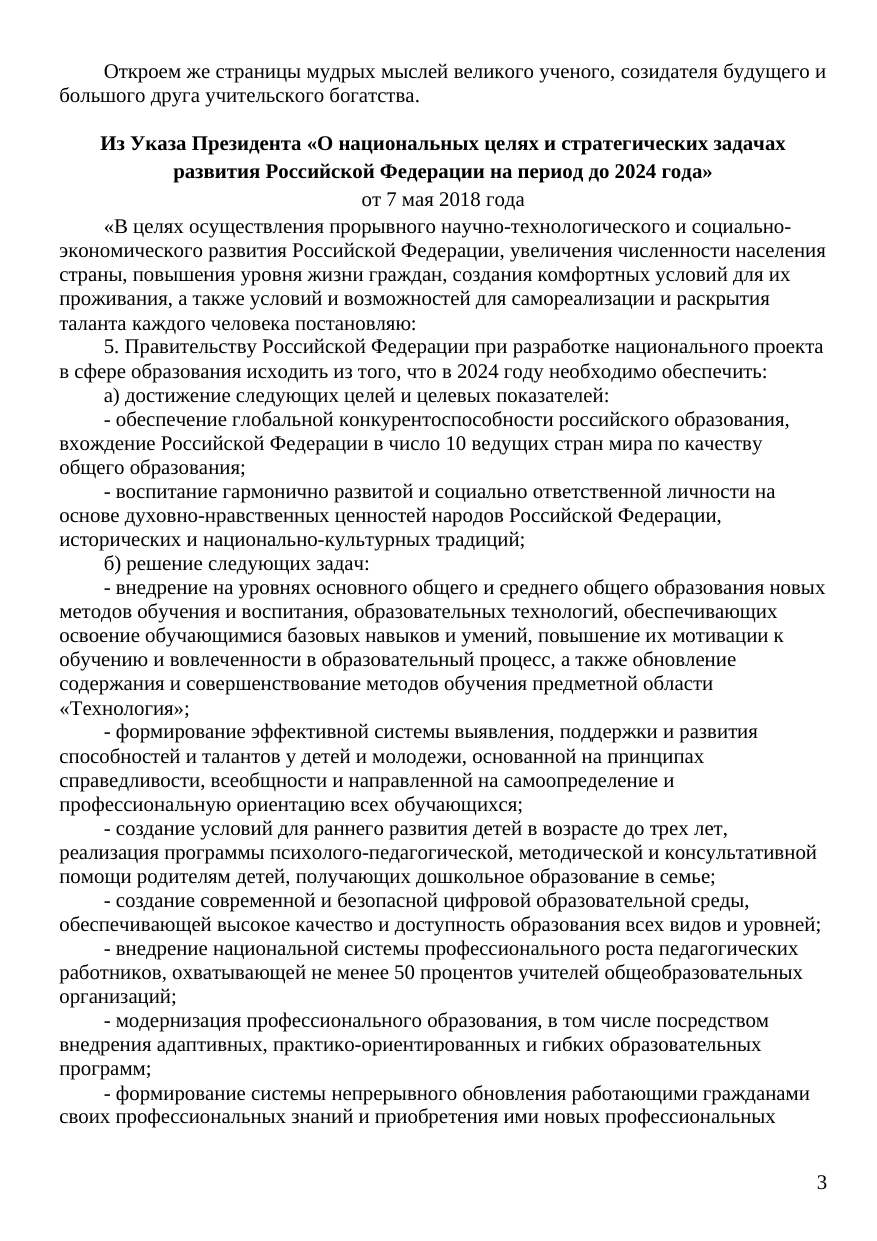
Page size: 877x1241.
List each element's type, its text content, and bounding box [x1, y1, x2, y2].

text а) достижение следующих целей и целевых показателей: [59, 383, 827, 407]
text Из Указа Президента «О национальных целях и стратегических задачах развития Российской Федерации на период до 2024 года» [59, 131, 827, 183]
text 5. Правительству Российской Федерации при разработке национального проекта в сфере образования исходить из того, что в 2024 году необходимо обеспечить: [59, 334, 827, 383]
text - внедрение национальной системы профессионального роста педагогических работников, охватывающей не менее 50 процентов учителей общеобразовательных организаций; [59, 936, 827, 1008]
text - воспитание гармонично развитой и социально ответственной личности на основе духовно-нравственных ценностей народов Российской Федерации, исторических и национально-культурных традиций; [59, 479, 827, 551]
text Откроем же страницы мудрых мыслей великого ученого, созидателя будущего и большого друга учительского богатства. [59, 59, 827, 107]
text - обеспечение глобальной конкурентоспособности российского образования, вхождение Российской Федерации в число 10 ведущих стран мира по качеству общего образования; [59, 407, 827, 479]
text от 7 мая 2018 года [59, 187, 827, 211]
text б) решение следующих задач: [59, 551, 827, 575]
text - создание современной и безопасной цифровой образовательной среды, обеспечивающей высокое качество и доступность образования всех видов и уровней; [59, 888, 827, 936]
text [59, 1080, 827, 1128]
text «В целях осуществления прорывного научно-технологического и социально-экономического развития Российской Федерации, увеличения численности населения страны, повышения уровня жизни граждан, создания комфортных условий для их проживания, а также условий и возможностей для самореализации и раскрытия таланта каждого человека постановляю: [59, 214, 827, 334]
text - модернизация профессионального образования, в том числе посредством внедрения адаптивных, практико-ориентированных и гибких образовательных программ; [59, 1008, 827, 1080]
text - внедрение на уровнях основного общего и среднего общего образования новых методов обучения и воспитания, образовательных технологий, обеспечивающих освоение обучающимися базовых навыков и умений, повышение их мотивации к обучению и вовлеченности в образовательный процесс, а также обновление содержания и совершенствование методов обучения предметной области «Технология»; [59, 575, 827, 719]
text - создание условий для раннего развития детей в возрасте до трех лет, реализация программы психолого-педагогической, методической и консультативной помощи родителям детей, получающих дошкольное образование в семье; [59, 816, 827, 888]
text - формирование эффективной системы выявления, поддержки и развития способностей и талантов у детей и молодежи, основанной на принципах справедливости, всеобщности и направленной на самоопределение и профессиональную ориентацию всех обучающихся; [59, 719, 827, 816]
